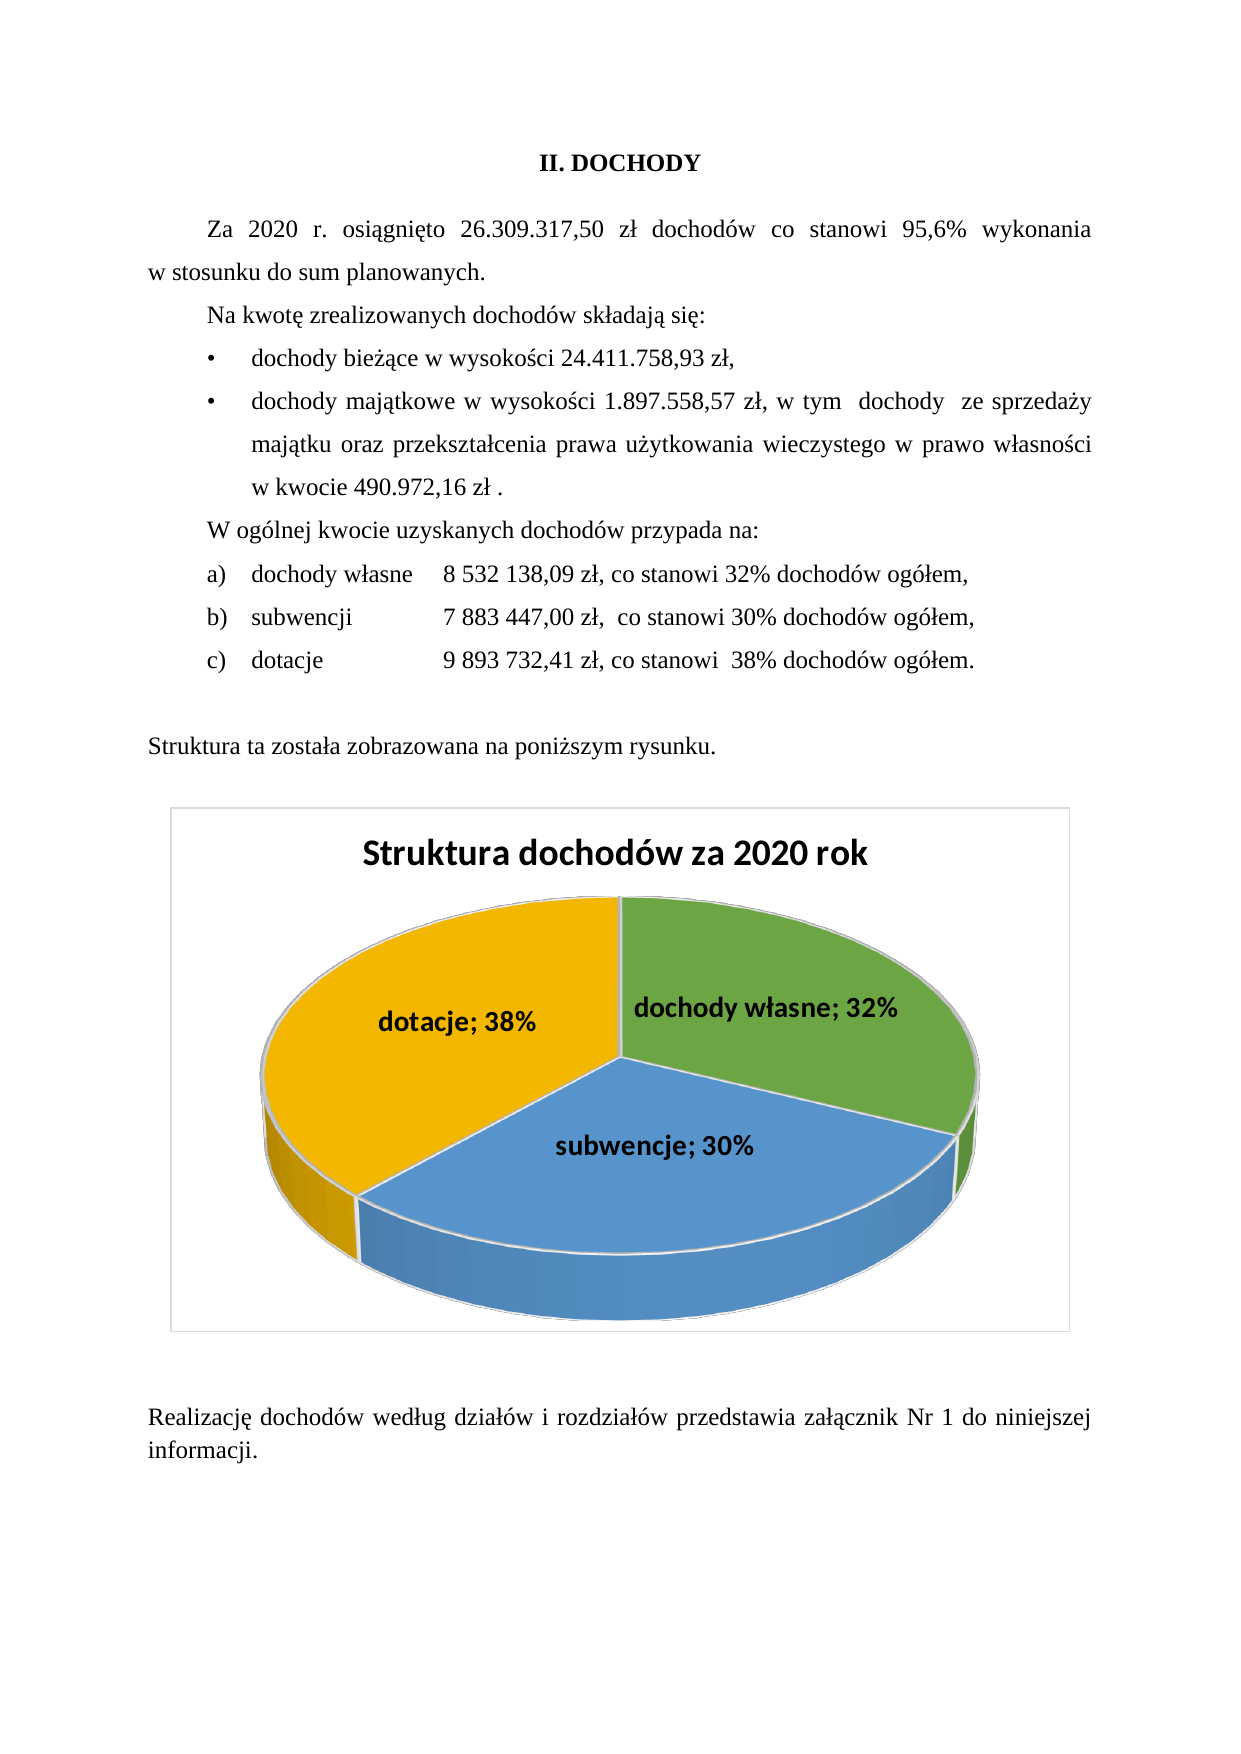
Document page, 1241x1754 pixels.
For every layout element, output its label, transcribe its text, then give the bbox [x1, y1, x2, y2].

list dochody majątkowe w wysokości 1.897.558,57 zł, w tym dochody ze sprzedaży majątku oraz przekształcenia prawa użytkowania wieczystego w prawo własności w kwocie 490.972,16 zł . [207, 386, 1093, 501]
text Realizację dochodów według działów i rozdziałów przedstawia załącznik Nr 1 do niniejszej informacji. [148, 1402, 1093, 1464]
text II. DOCHODY [148, 148, 1093, 176]
text W ogólnej kwocie uzyskanych dochodów przypada na: [207, 516, 1093, 544]
list subwencji 7 883 447,00 zł, co stanowi 30% dochodów ogółem, [207, 602, 1093, 631]
list dotacje 9 893 732,41 zł, co stanowi 38% dochodów ogółem. [207, 645, 1093, 674]
text Struktura ta została zobrazowana na poniższym rysunku. [148, 731, 1093, 760]
text Za 2020 r. osiągnięto 26.309.317,50 zł dochodów co stanowi 95,6% wykonania w stosunku do sum planowanych. [148, 214, 1093, 286]
list dochody własne 8 532 138,09 zł, co stanowi 32% dochodów ogółem, [207, 559, 1093, 587]
list dochody bieżące w wysokości 24.411.758,93 zł, [207, 343, 1093, 372]
text Na kwotę zrealizowanych dochodów składają się: [148, 300, 1093, 329]
